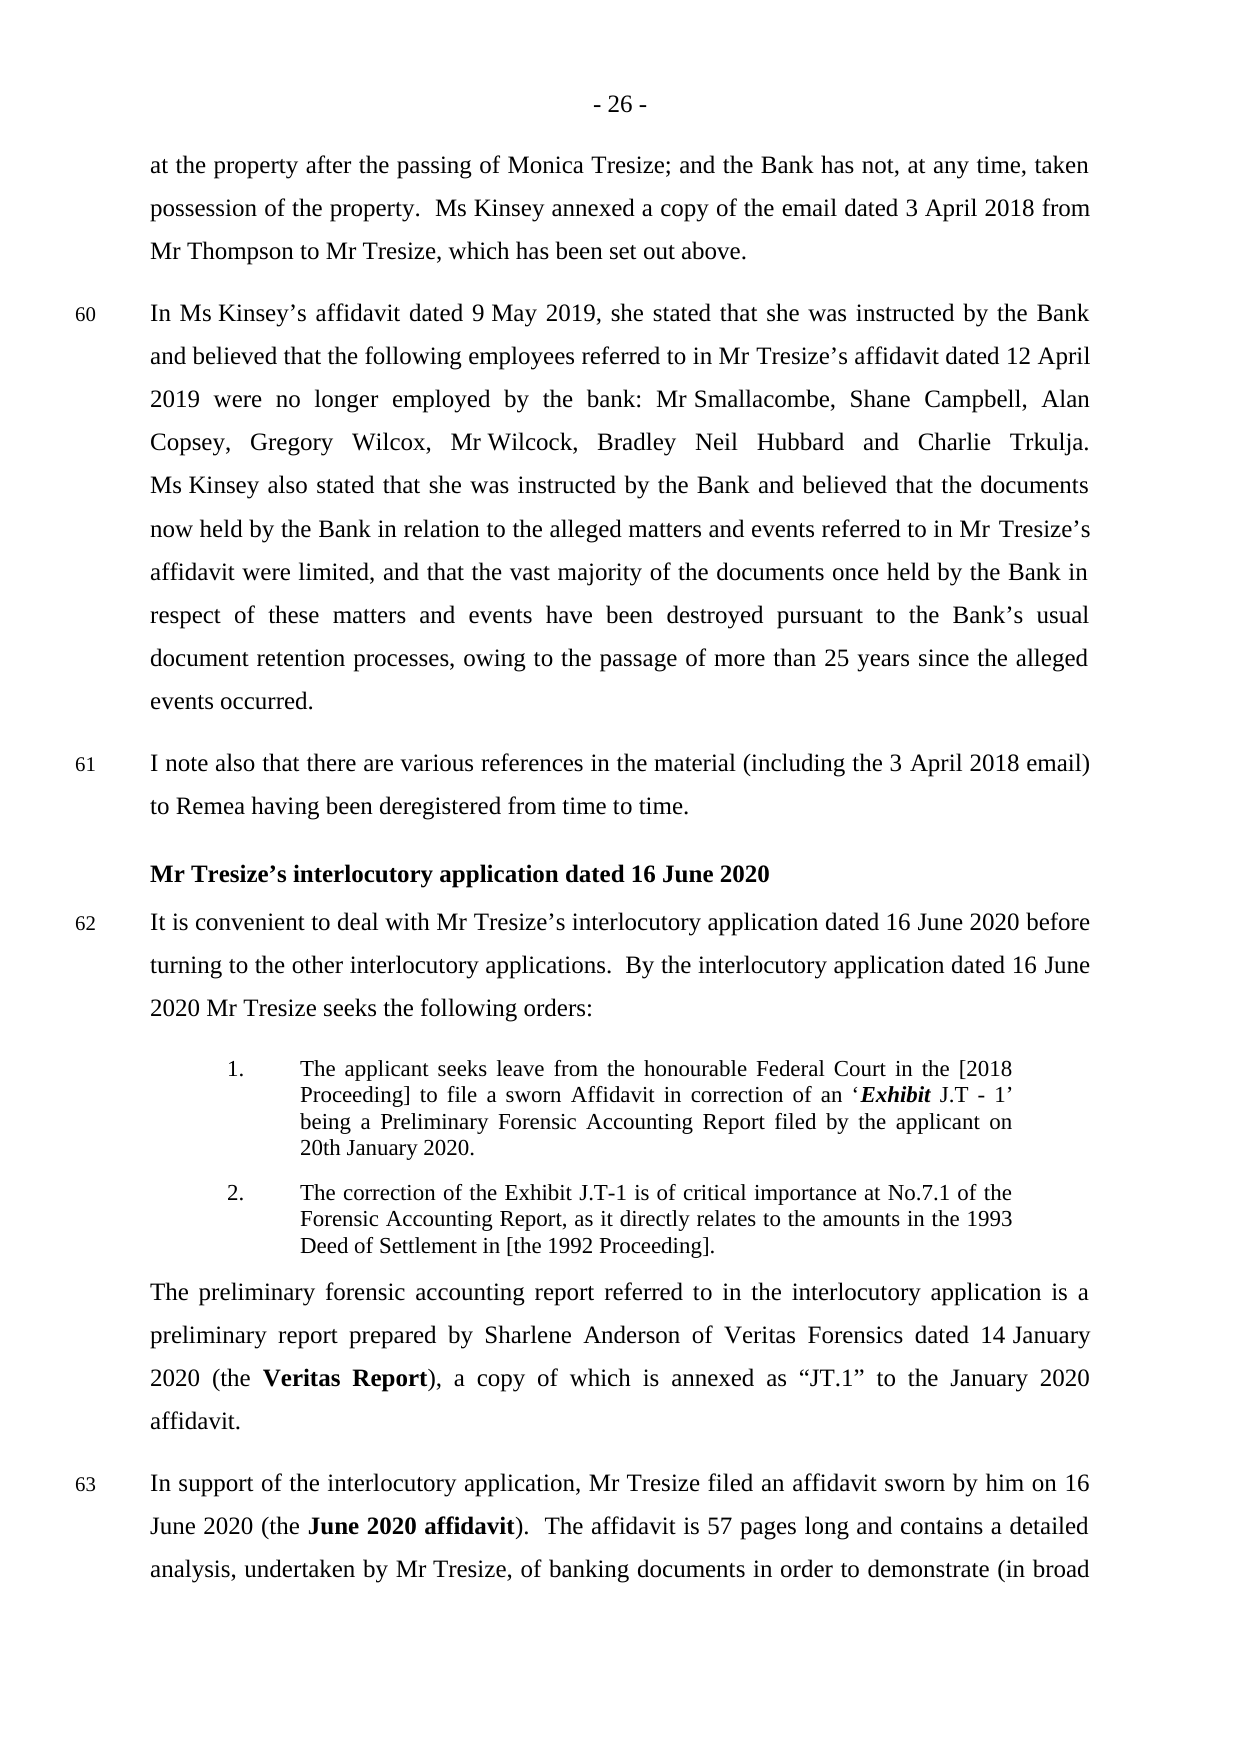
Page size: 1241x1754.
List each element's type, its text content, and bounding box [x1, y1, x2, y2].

text 1. The applicant seeks leave from the honourable Federal Court in the [2018 Proceeding] to file a sworn Affidavit in correction of an ‘Exhibit J.T - 1’ being a Preliminary Forensic Accounting Report filed by the applicant on 20th January 2020. [227, 1055, 1013, 1160]
text In Ms Kinsey’s affidavit dated 9 May 2019, she stated that she was instructed by the Bank and believed that the following employees referred to in Mr Tresize’s affidavit dated 12 April 2019 were no longer employed by the bank: Mr Smallacombe, Shane Campbell, Alan Copsey, Gregory Wilcox, Mr Wilcock, Bradley Neil Hubbard and Charlie Trkulja. Ms Kinsey also stated that she was instructed by the Bank and believed that the documents now held by the Bank in relation to the alleged matters and events referred to in Mr Tresize’s affidavit were limited, and that the vast majority of the documents once held by the Bank in respect of these matters and events have been destroyed pursuant to the Bank’s usual document retention processes, owing to the passage of more than 25 years since the alleged events occurred. [75, 298, 1090, 715]
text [75, 150, 1090, 265]
text 2. The correction of the Exhibit J.T-1 is of critical importance at No.7.1 of the Forensic Accounting Report, as it directly relates to the amounts in the 1993 Deed of Settlement in [the 1992 Proceeding]. [227, 1179, 1013, 1258]
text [75, 1468, 1090, 1583]
subtitle Mr Tresize’s interlocutory application dated 16 June 2020 [150, 859, 1090, 888]
text The preliminary forensic accounting report referred to in the interlocutory application is a preliminary report prepared by Sharlene Anderson of Veritas Forensics dated 14 January 2020 (the Veritas Report), a copy of which is annexed as “JT.1” to the January 2020 affidavit. [150, 1277, 1090, 1435]
text It is convenient to deal with Mr Tresize’s interlocutory application dated 16 June 2020 before turning to the other interlocutory applications. By the interlocutory application dated 16 June 2020 Mr Tresize seeks the following orders: [75, 907, 1090, 1022]
text I note also that there are various references in the material (including the 3 April 2018 email) to Remea having been deregistered from time to time. [75, 748, 1090, 820]
